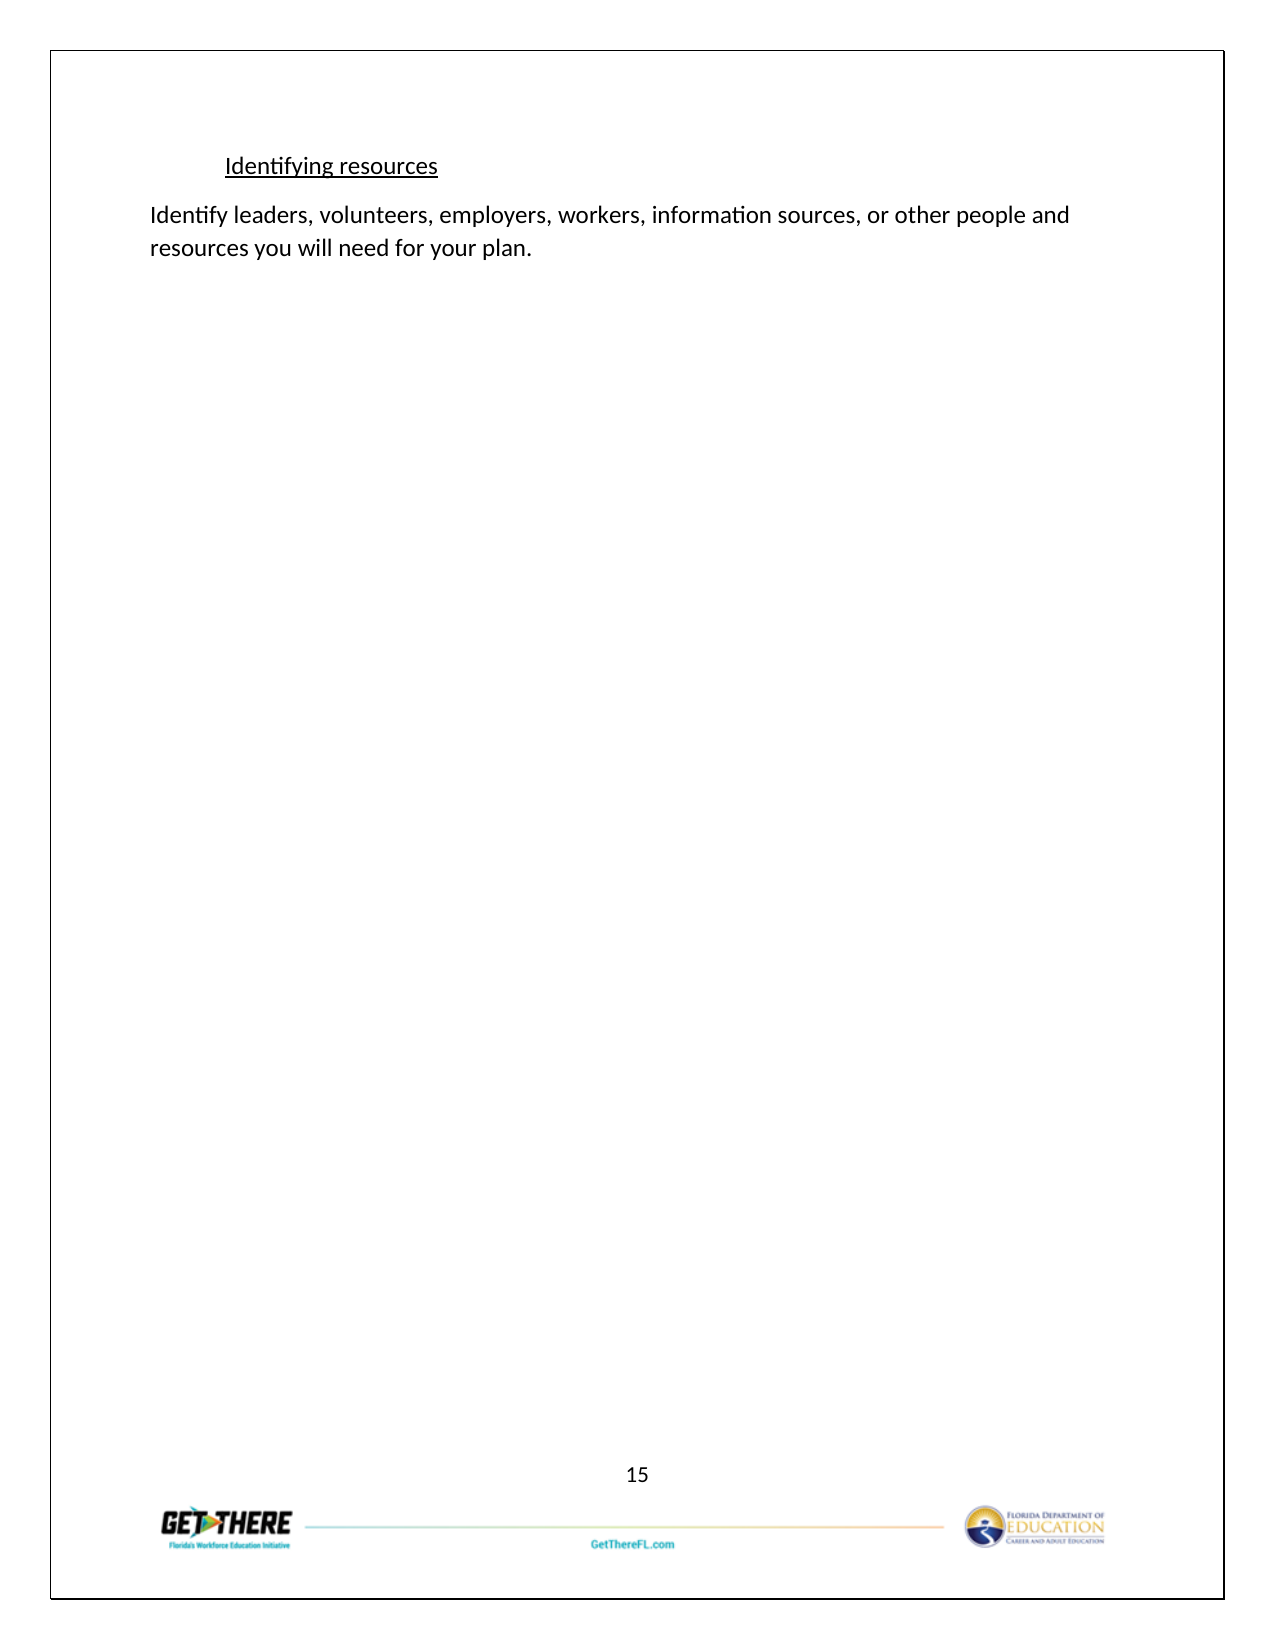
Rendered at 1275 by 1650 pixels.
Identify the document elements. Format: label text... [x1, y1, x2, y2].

text Identifying resources [225, 150, 1124, 181]
picture [150, 1488, 1125, 1574]
text Identify leaders, volunteers, employers, workers, information sources, or other people and resources you will need for your plan. [150, 199, 1124, 263]
